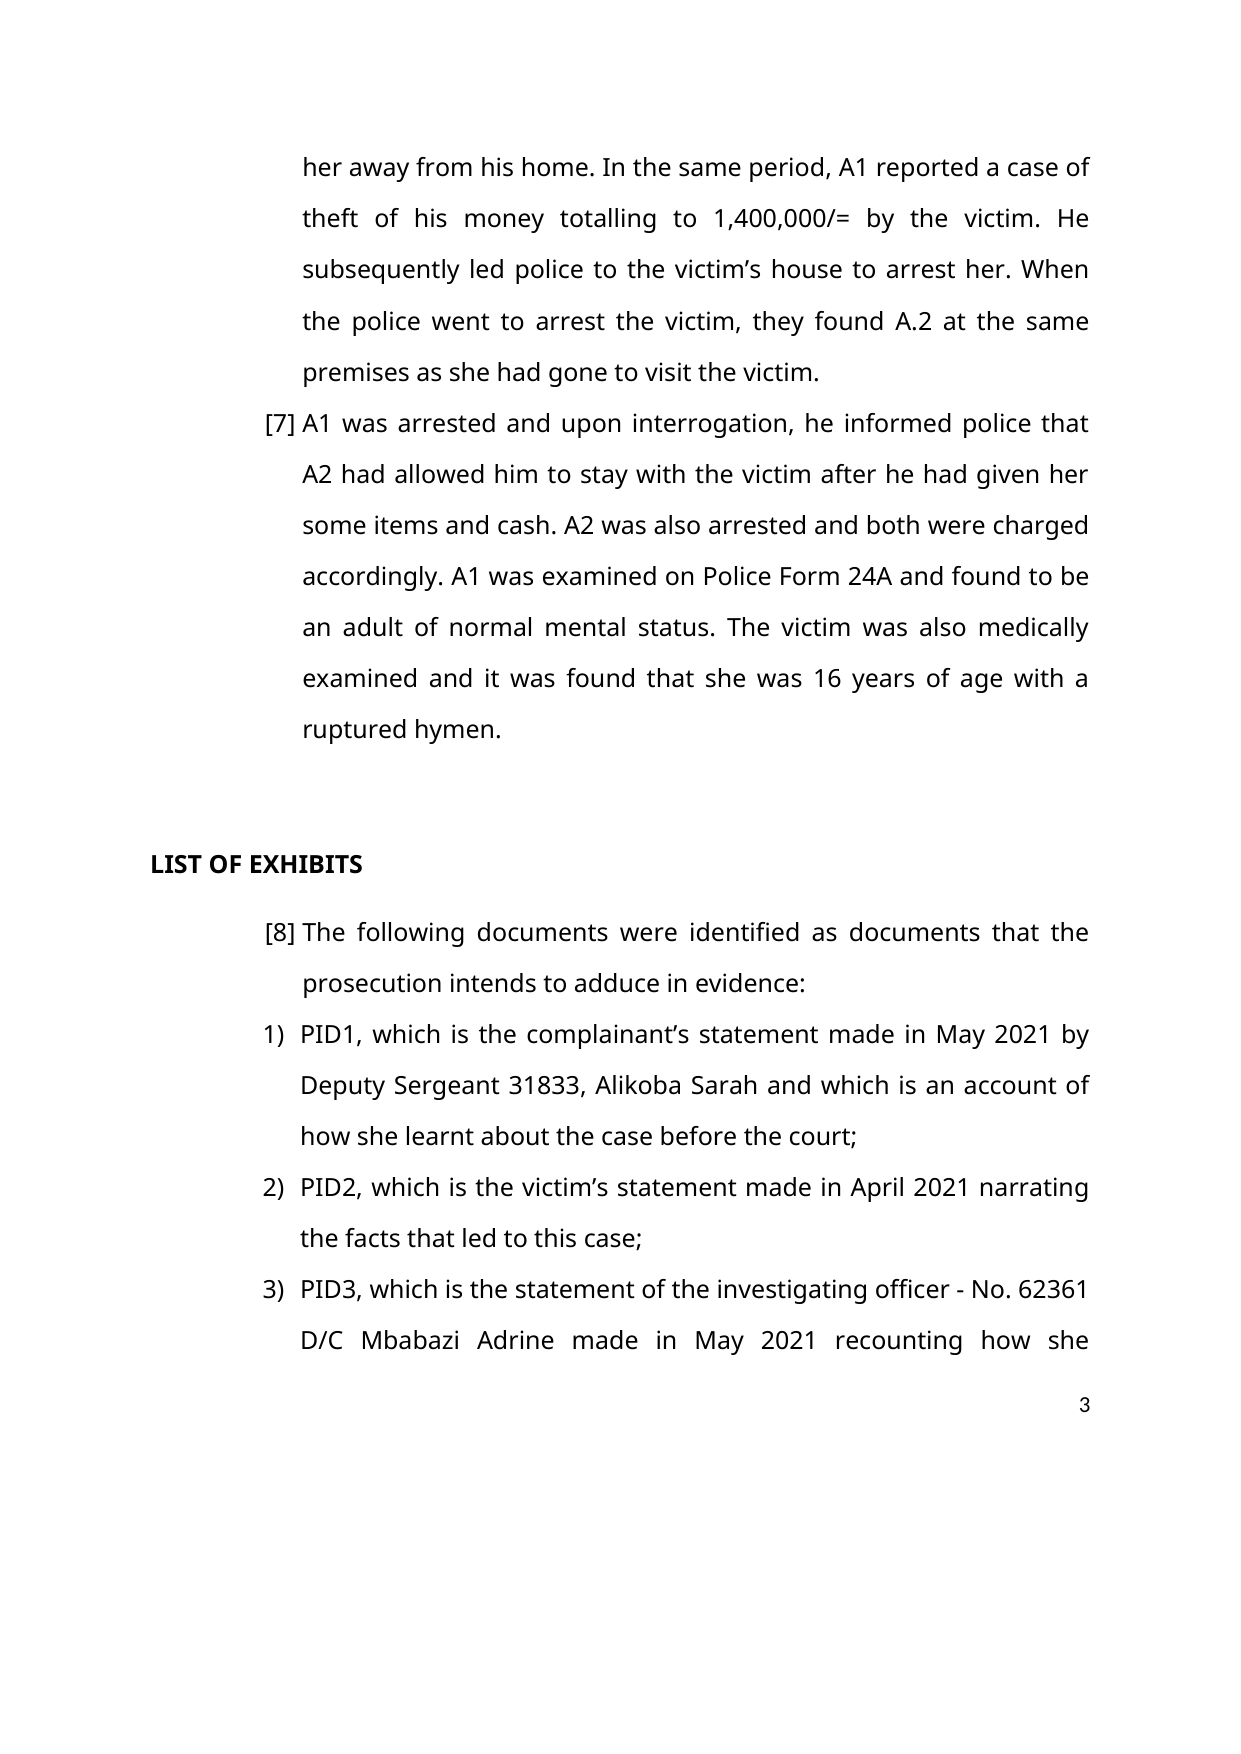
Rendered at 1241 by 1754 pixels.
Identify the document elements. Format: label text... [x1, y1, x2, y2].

list PID2, which is the victim’s statement made in April 2021 narrating the facts that led to this case; [262, 1170, 1090, 1255]
list A1 was arrested and upon interrogation, he informed police that A2 had allowed him to stay with the victim after he had given her some items and cash. A2 was also arrested and both were charged accordingly. A1 was examined on Police Form 24A and found to be an adult of normal mental status. The victim was also medically examined and it was found that she was 16 years of age with a ruptured hymen. [264, 405, 1090, 746]
list The following documents were identified as documents that the prosecution intends to adduce in evidence: [264, 914, 1090, 1000]
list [264, 150, 1090, 388]
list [262, 1272, 1090, 1357]
list PID1, which is the complainant’s statement made in May 2021 by Deputy Sergeant 31833, Alikoba Sarah and which is an account of how she learnt about the case before the court; [262, 1017, 1090, 1153]
text LIST OF EXHIBITS [150, 847, 1090, 881]
